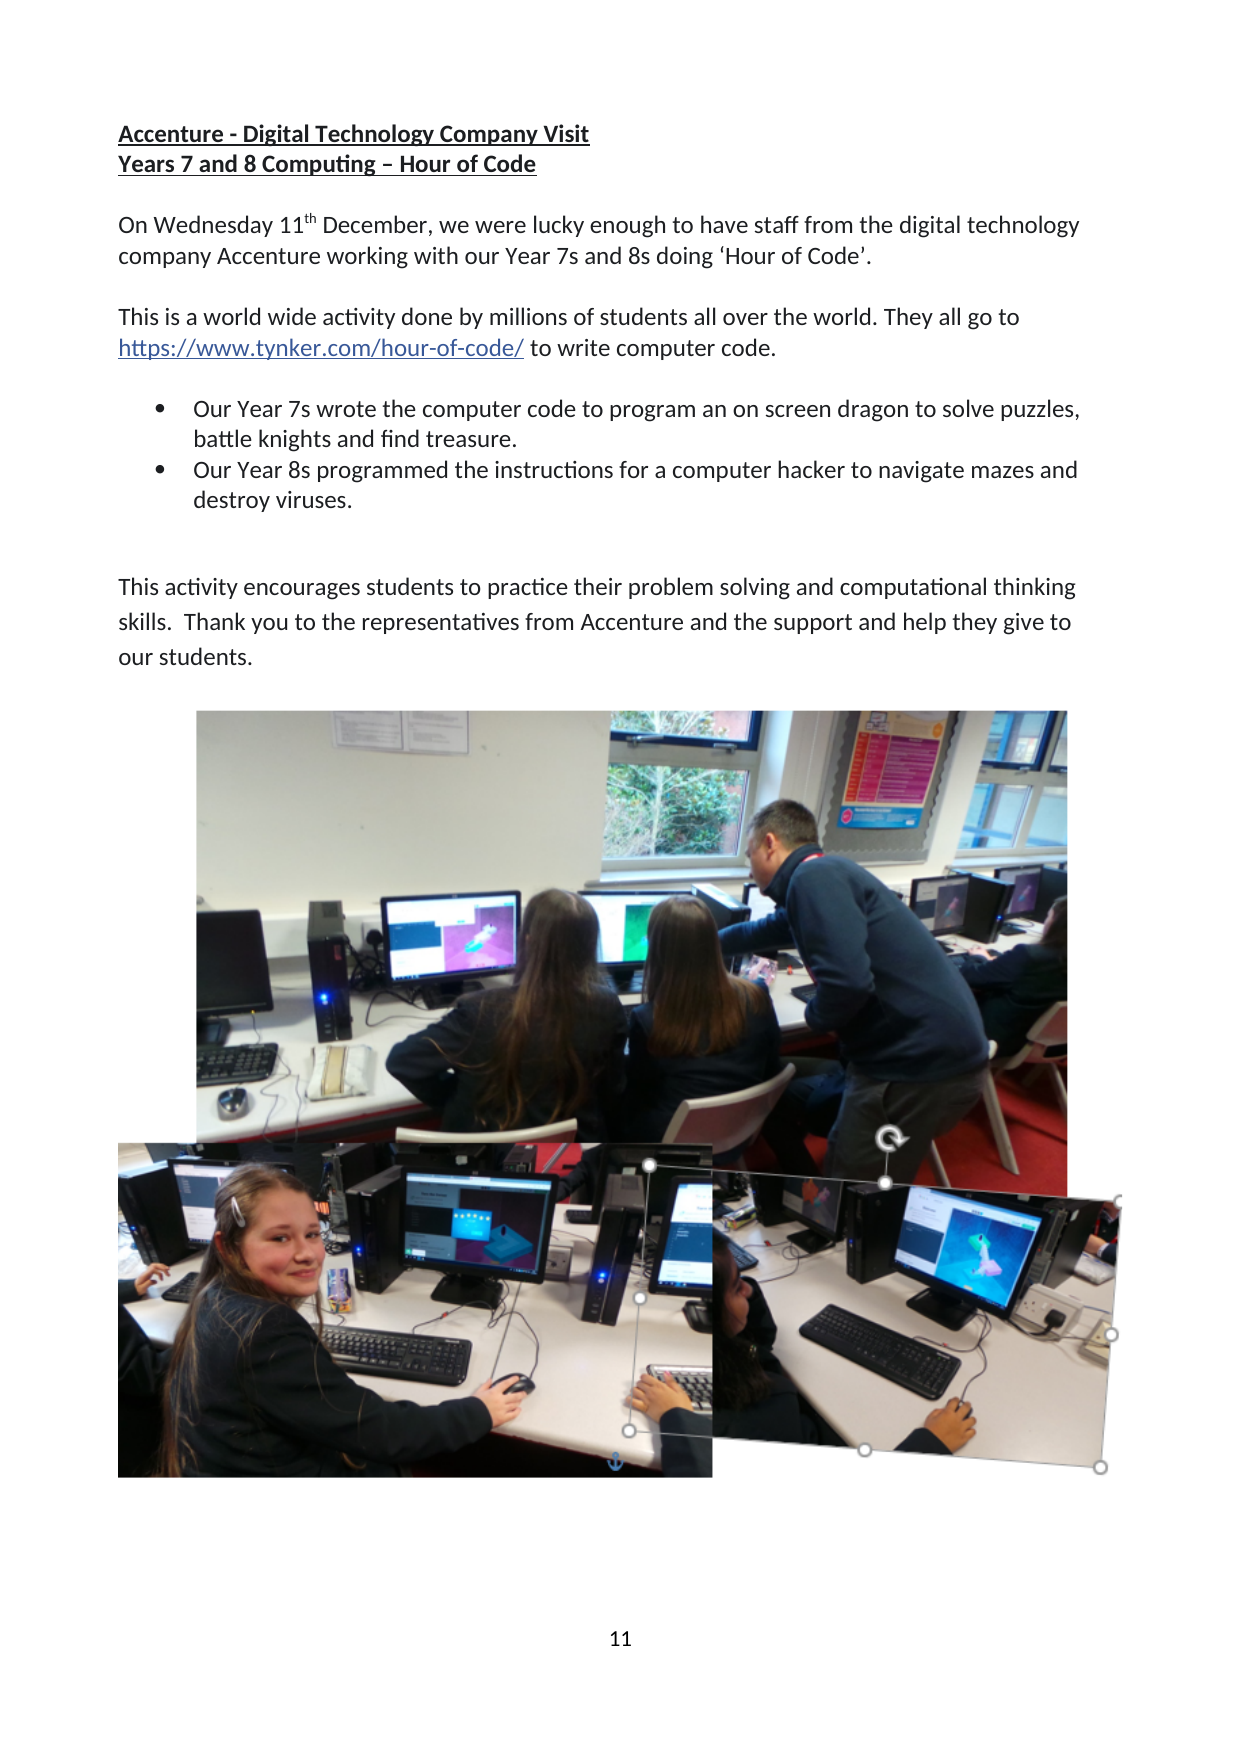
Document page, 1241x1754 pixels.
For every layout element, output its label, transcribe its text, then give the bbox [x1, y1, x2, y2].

text Accenture - Digital Technology Company Visit [118, 118, 1103, 149]
text This activity encourages students to practice their problem solving and computational thinking skills. Thank you to the representatives from Accenture and the support and help they give to our students. [118, 571, 1103, 671]
text This is a world wide activity done by millions of students all over the world. They all go to https://www.tynker.com/hour-of-code/ to write computer code. [118, 301, 1103, 362]
text On Wednesday 11th December, we were lucky enough to have staff from the digital technology company Accenture working with our Year 7s and 8s doing ‘Hour of Code’. [118, 210, 1103, 271]
picture [118, 696, 1123, 1490]
text Years 7 and 8 Computing – Hour of Code [118, 149, 1103, 179]
list Our Year 8s programmed the instructions for a computer hacker to navigate mazes and destroy viruses. [156, 454, 1103, 515]
list Our Year 7s wrote the computer code to program an on screen dragon to solve puzzles, battle knights and find treasure. [156, 393, 1103, 454]
